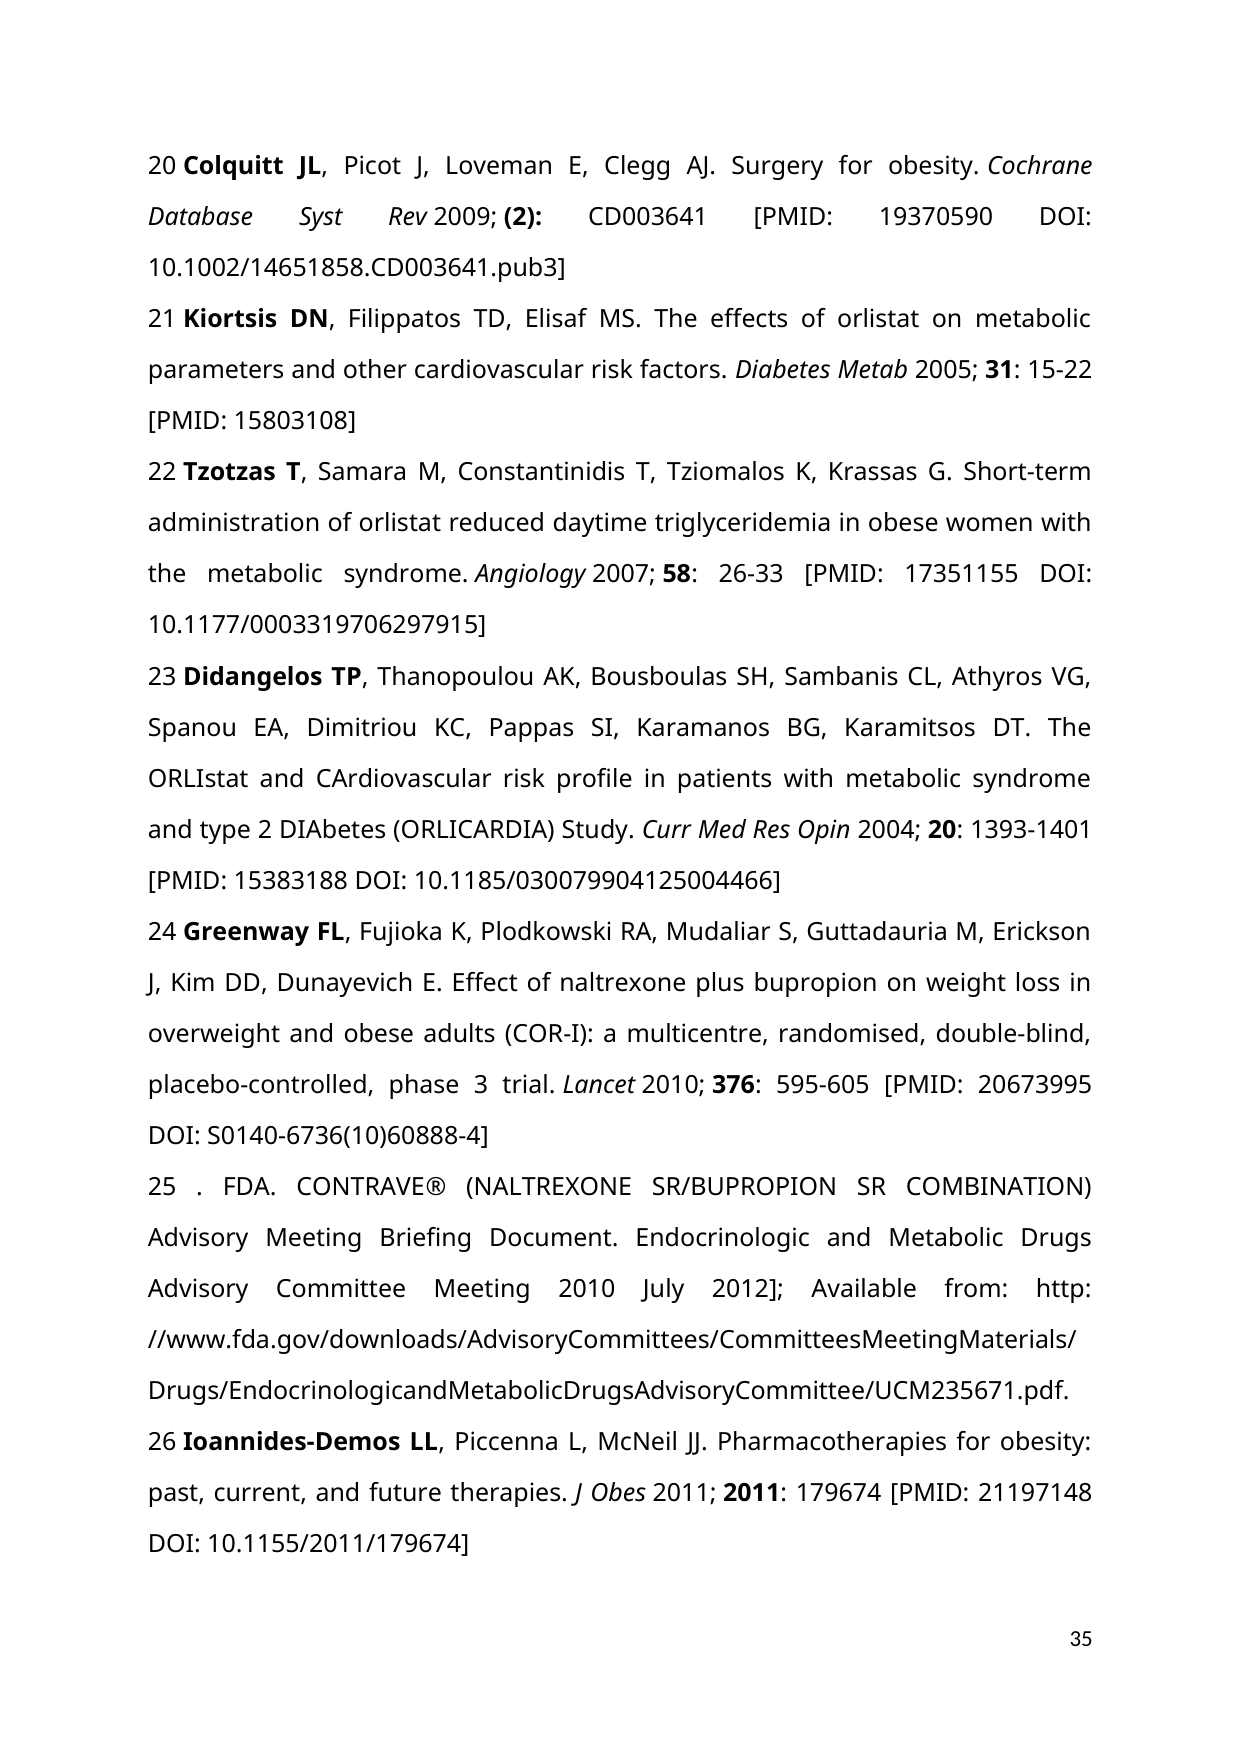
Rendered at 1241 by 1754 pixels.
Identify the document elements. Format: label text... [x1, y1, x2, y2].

text 24 Greenway FL, Fujioka K, Plodkowski RA, Mudaliar S, Guttadauria M, Erickson J, Kim DD, Dunayevich E. Effect of naltrexone plus bupropion on weight loss in overweight and obese adults (COR-I): a multicentre, randomised, double-blind, placebo-controlled, phase 3 trial. Lancet 2010; 376: 595-605 [PMID: 20673995 DOI: S0140-6736(10)60888-4] [148, 913, 1092, 1152]
text 20 Colquitt JL, Picot J, Loveman E, Clegg AJ. Surgery for obesity. Cochrane Database Syst Rev 2009; (2): CD003641 [PMID: 19370590 DOI: 10.1002/14651858.CD003641.pub3] [148, 148, 1092, 284]
text 25 . FDA. CONTRAVE® (NALTREXONE SR/BUPROPION SR COMBINATION) Advisory Meeting Briefing Document. Endocrinologic and Metabolic Drugs Advisory Committee Meeting 2010 July 2012]; Available from: http: //www.fda.gov/downloads/AdvisoryCommittees/CommitteesMeetingMaterials/Drugs/EndocrinologicandMetabolicDrugsAdvisoryCommittee/UCM235671.pdf. [148, 1168, 1092, 1407]
text 26 Ioannides-Demos LL, Piccenna L, McNeil JJ. Pharmacotherapies for obesity: past, current, and future therapies. J Obes 2011; 2011: 179674 [PMID: 21197148 DOI: 10.1155/2011/179674] [148, 1424, 1092, 1560]
text 22 Tzotzas T, Samara M, Constantinidis T, Tziomalos K, Krassas G. Short-term administration of orlistat reduced daytime triglyceridemia in obese women with the metabolic syndrome. Angiology 2007; 58: 26-33 [PMID: 17351155 DOI: 10.1177/0003319706297915] [148, 454, 1092, 641]
text 21 Kiortsis DN, Filippatos TD, Elisaf MS. The effects of orlistat on metabolic parameters and other cardiovascular risk factors. Diabetes Metab 2005; 31: 15-22 [PMID: 15803108] [148, 301, 1092, 437]
text 23 Didangelos TP, Thanopoulou AK, Bousboulas SH, Sambanis CL, Athyros VG, Spanou EA, Dimitriou KC, Pappas SI, Karamanos BG, Karamitsos DT. The ORLIstat and CArdiovascular risk profile in patients with metabolic syndrome and type 2 DIAbetes (ORLICARDIA) Study. Curr Med Res Opin 2004; 20: 1393-1401 [PMID: 15383188 DOI: 10.1185/030079904125004466] [148, 658, 1092, 896]
